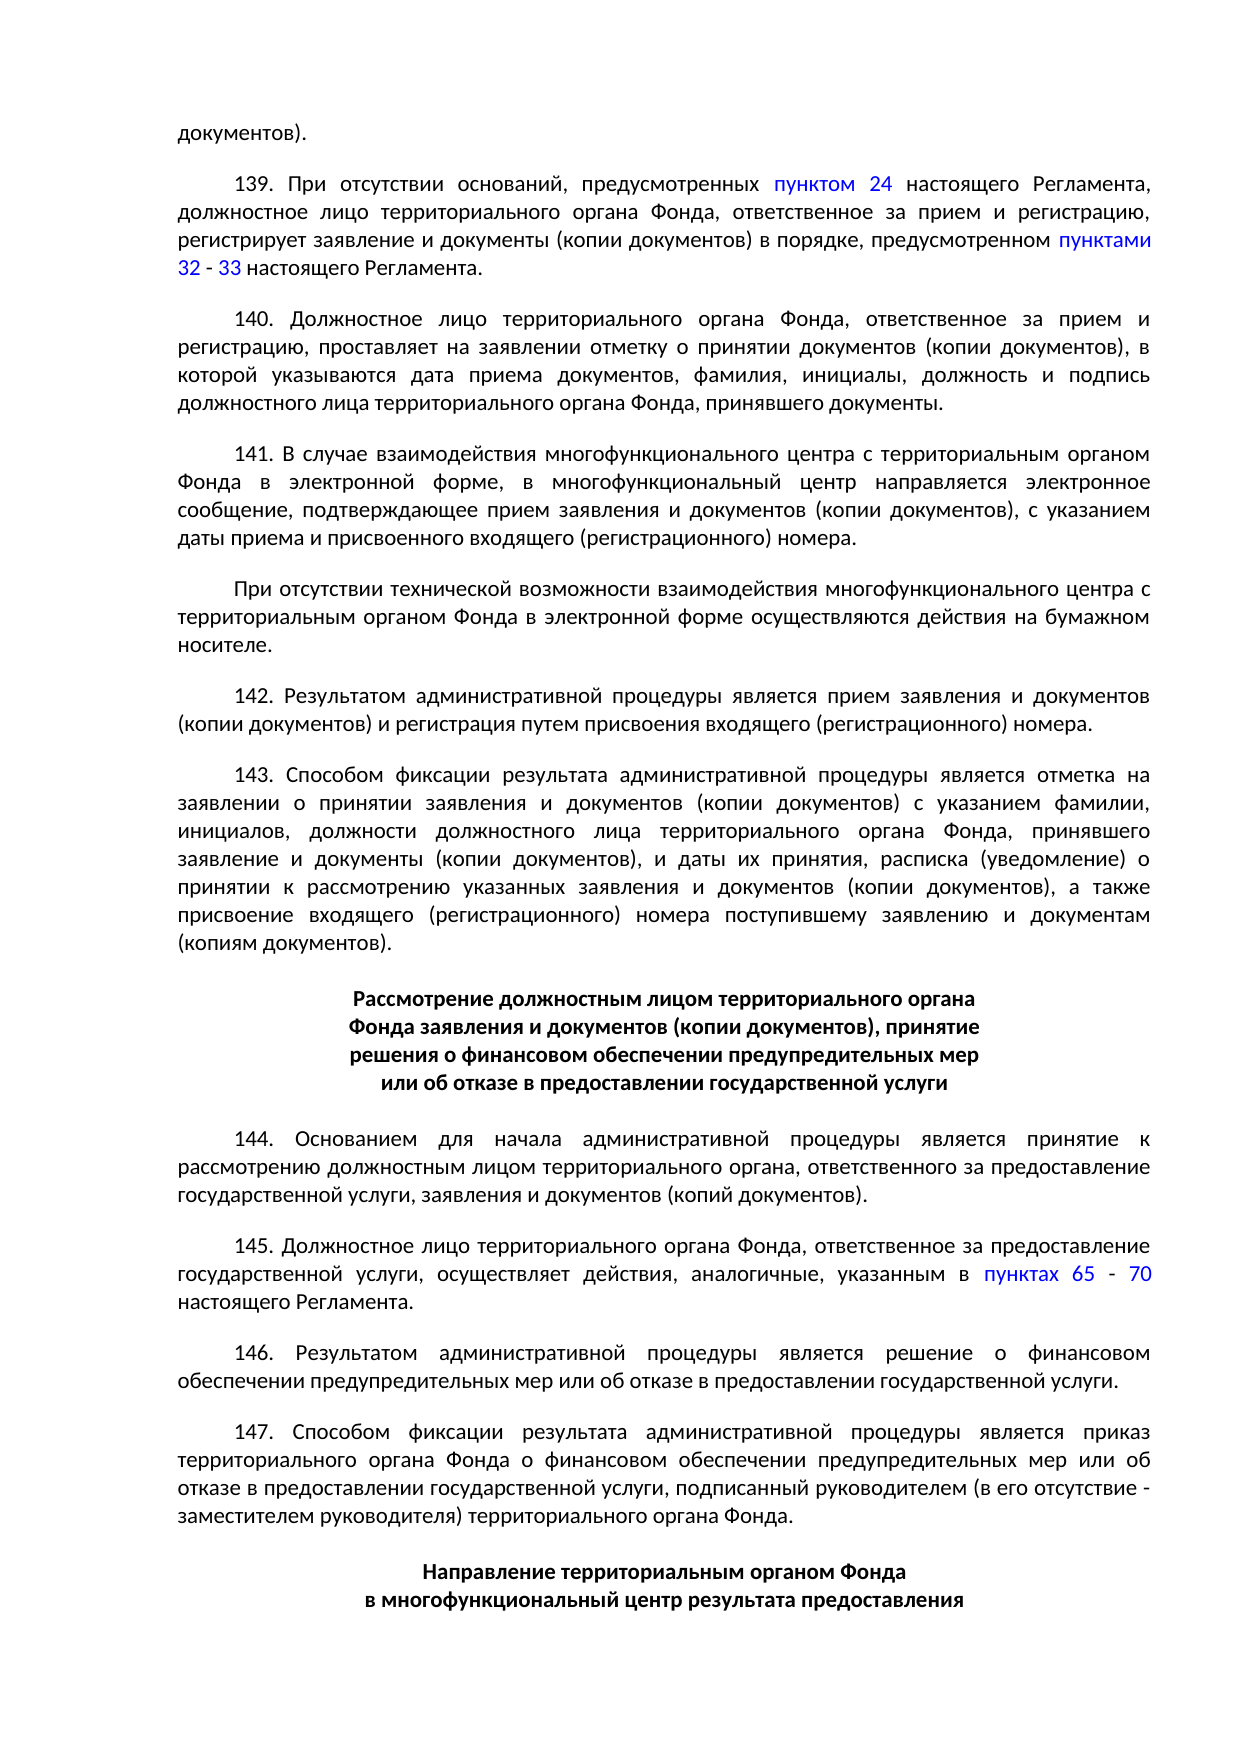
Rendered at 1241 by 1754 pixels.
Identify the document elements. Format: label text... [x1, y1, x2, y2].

text 145. Должностное лицо территориального органа Фонда, ответственное за предоставление государственной услуги, осуществляет действия, аналогичные, указанным в пунктах 65 - 70 настоящего Регламента. [177, 1231, 1152, 1315]
title Рассмотрение должностным лицом территориального органа [177, 984, 1152, 1012]
text 143. Способом фиксации результата административной процедуры является отметка на заявлении о принятии заявления и документов (копии документов) с указанием фамилии, инициалов, должности должностного лица территориального органа Фонда, принявшего заявление и документы (копии документов), и даты их принятия, расписка (уведомление) о принятии к рассмотрению указанных заявления и документов (копии документов), а также присвоение входящего (регистрационного) номера поступившему заявлению и документам (копиям документов). [177, 760, 1152, 956]
text 139. При отсутствии оснований, предусмотренных пунктом 24 настоящего Регламента, должностное лицо территориального органа Фонда, ответственное за прием и регистрацию, регистрирует заявление и документы (копии документов) в порядке, предусмотренном пунктами 32 - 33 настоящего Регламента. [177, 169, 1152, 281]
text 144. Основанием для начала административной процедуры является принятие к рассмотрению должностным лицом территориального органа, ответственного за предоставление государственной услуги, заявления и документов (копий документов). [177, 1124, 1152, 1208]
title Фонда заявления и документов (копии документов), принятие [177, 1012, 1152, 1040]
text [177, 118, 1152, 146]
text 140. Должностное лицо территориального органа Фонда, ответственное за прием и регистрацию, проставляет на заявлении отметку о принятии документов (копии документов), в которой указываются дата приема документов, фамилия, инициалы, должность и подпись должностного лица территориального органа Фонда, принявшего документы. [177, 304, 1152, 416]
text 141. В случае взаимодействия многофункционального центра с территориальным органом Фонда в электронной форме, в многофункциональный центр направляется электронное сообщение, подтверждающее прием заявления и документов (копии документов), с указанием даты приема и присвоенного входящего (регистрационного) номера. [177, 439, 1152, 551]
title Направление территориальным органом Фонда [177, 1557, 1152, 1585]
text При отсутствии технической возможности взаимодействия многофункционального центра с территориальным органом Фонда в электронной форме осуществляются действия на бумажном носителе. [177, 574, 1152, 658]
text 146. Результатом административной процедуры является решение о финансовом обеспечении предупредительных мер или об отказе в предоставлении государственной услуги. [177, 1338, 1152, 1394]
title решения о финансовом обеспечении предупредительных мер [177, 1040, 1152, 1068]
title или об отказе в предоставлении государственной услуги [177, 1068, 1152, 1096]
text 142. Результатом административной процедуры является прием заявления и документов (копии документов) и регистрация путем присвоения входящего (регистрационного) номера. [177, 681, 1152, 737]
text 147. Способом фиксации результата административной процедуры является приказ территориального органа Фонда о финансовом обеспечении предупредительных мер или об отказе в предоставлении государственной услуги, подписанный руководителем (в его отсутствие - заместителем руководителя) территориального органа Фонда. [177, 1417, 1152, 1529]
title в многофункциональный центр результата предоставления [177, 1585, 1152, 1613]
